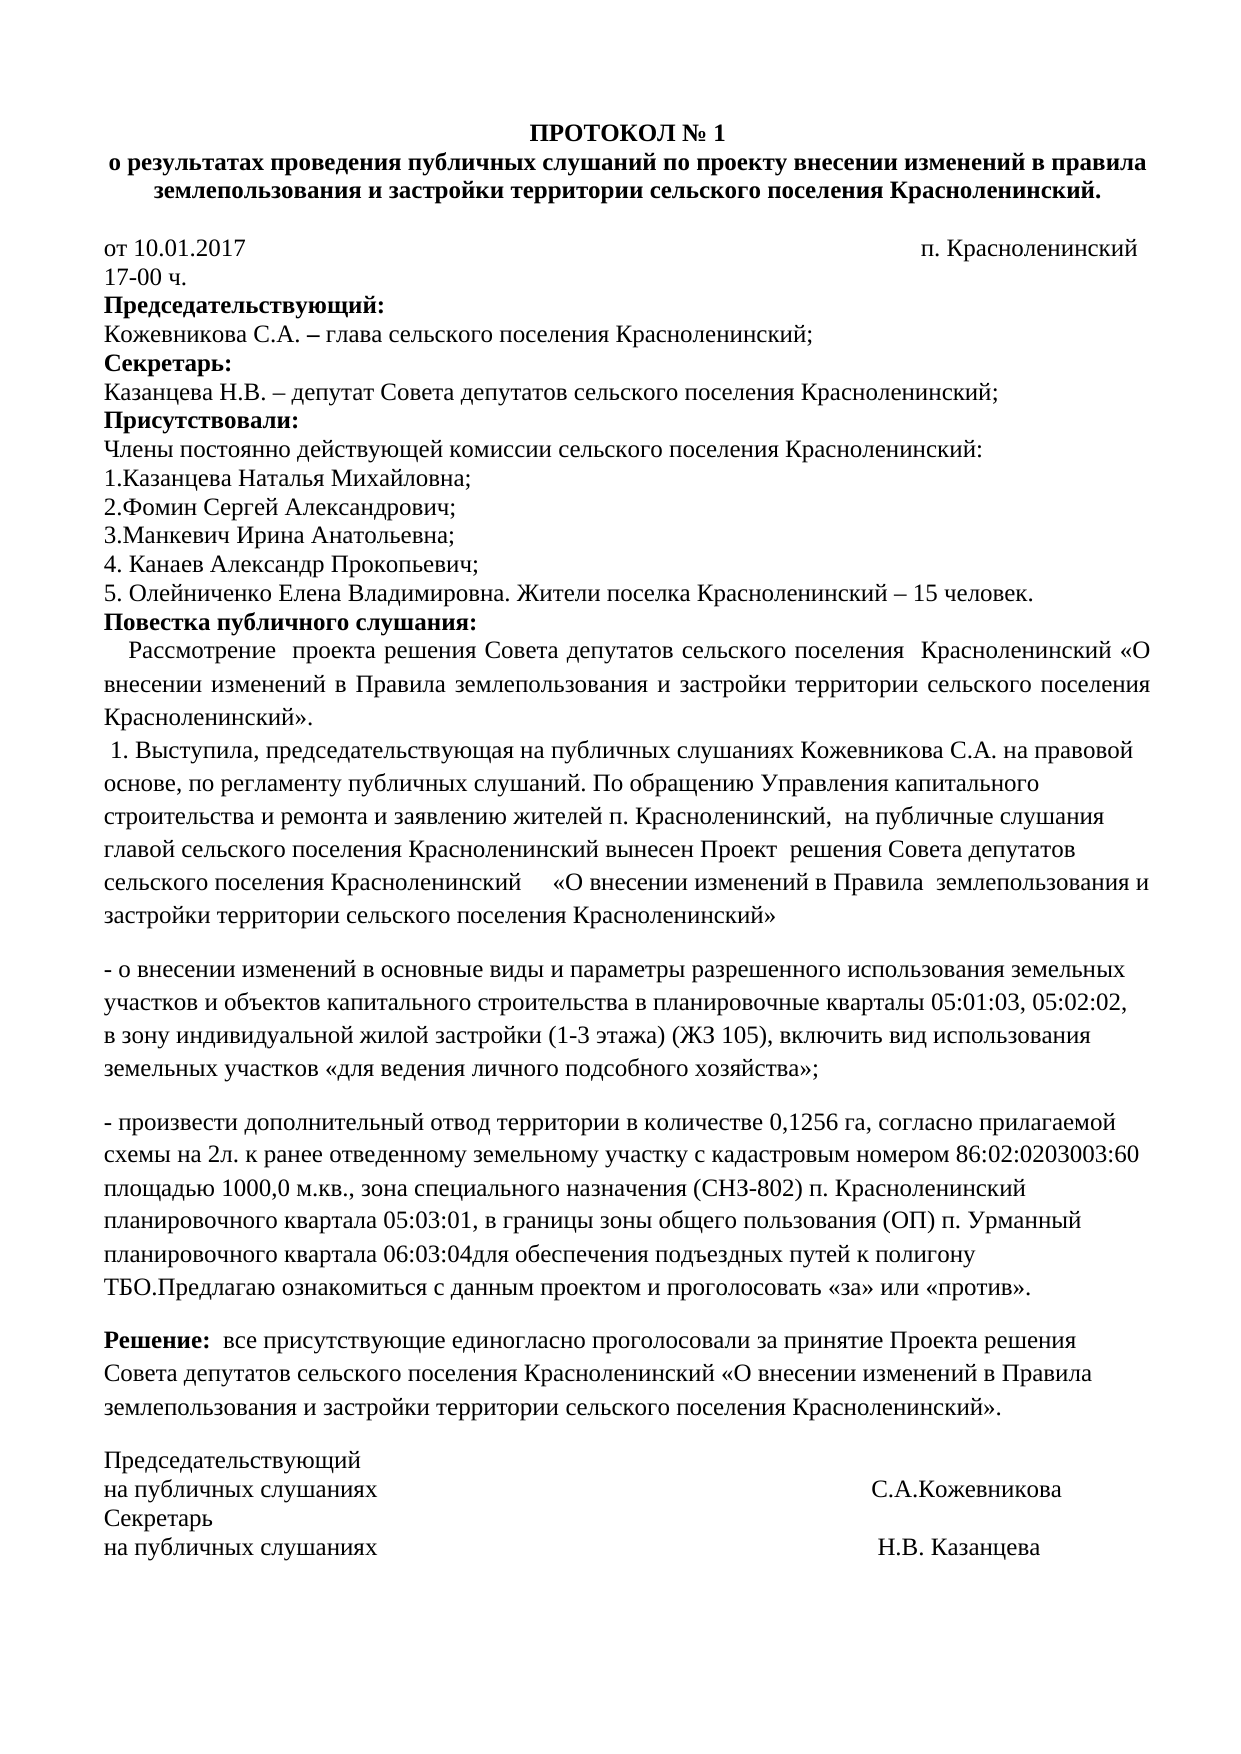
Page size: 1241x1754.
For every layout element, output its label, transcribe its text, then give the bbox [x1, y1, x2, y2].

text Председательствующий [103, 1445, 1152, 1474]
text 1. Выступила, председательствующая на публичных слушаниях Кожевникова С.А. на правовой основе, по регламенту публичных слушаний. По обращению Управления капитального строительства и ремонта и заявлению жителей п. Красноленинский, на публичные слушания главой сельского поселения Красноленинский вынесен Проект решения Совета депутатов сельского поселения Красноленинский «О внесении изменений в Правила землепользования и застройки территории сельского поселения Красноленинский» [103, 735, 1152, 928]
text Секретарь [103, 1503, 1152, 1532]
text Решение: все присутствующие единогласно проголосовали за принятие Проекта решения Совета депутатов сельского поселения Красноленинский «О внесении изменений в Правила землепользования и застройки территории сельского поселения Красноленинский». [103, 1326, 1152, 1420]
text 1.Казанцева Наталья Михайловна; [44, 463, 1152, 492]
text 5. Олейниченко Елена Владимировна. Жители поселка Красноленинский – 15 человек. [44, 578, 1152, 607]
text 4. Канаев Александр Прокопьевич; [44, 549, 1152, 578]
text Рассмотрение проекта решения Совета депутатов сельского поселения Красноленинский «О внесении изменений в Правила землепользования и застройки территории сельского поселения Красноленинский». [103, 636, 1152, 730]
text на публичных слушаниях Н.В. Казанцева [103, 1532, 1152, 1560]
text на публичных слушаниях С.А.Кожевникова [103, 1474, 1152, 1503]
text ПРОТОКОЛ № 1 [103, 118, 1152, 147]
text о результатах проведения публичных слушаний по проекту внесении изменений в правила землепользования и застройки территории сельского поселения Красноленинский. [103, 147, 1152, 204]
text 17-00 ч. [44, 262, 1152, 291]
text - о внесении изменений в основные виды и параметры разрешенного использования земельных участков и объектов капитального строительства в планировочные кварталы 05:01:03, 05:02:02, в зону индивидуальной жилой застройки (1-3 этажа) (ЖЗ 105), включить вид использования земельных участков «для ведения личного подсобного хозяйства»; [103, 954, 1152, 1081]
text от 10.01.2017 п. Красноленинский [44, 233, 1152, 262]
text Повестка публичного слушания: [44, 607, 1152, 636]
text Секретарь: [44, 348, 1152, 377]
text Председательствующий: [44, 291, 1152, 319]
text Казанцева Н.В. – депутат Совета депутатов сельского поселения Красноленинский; [44, 377, 1152, 406]
text - произвести дополнительный отвод территории в количестве 0,1256 га, согласно прилагаемой схемы на 2л. к ранее отведенному земельному участку с кадастровым номером 86:02:0203003:60 площадью 1000,0 м.кв., зона специального назначения (СНЗ-802) п. Красноленинский планировочного квартала 05:03:01, в границы зоны общего пользования (ОП) п. Урманный планировочного квартала 06:03:04для обеспечения подъездных путей к полигону ТБО.Предлагаю ознакомиться с данным проектом и проголосовать «за» или «против». [103, 1107, 1152, 1300]
text 2.Фомин Сергей Александрович; [44, 492, 1152, 521]
text Кожевникова С.А. – глава сельского поселения Красноленинский; [44, 319, 1152, 348]
text Присутствовали: [44, 406, 1152, 434]
text 3.Манкевич Ирина Анатольевна; [44, 521, 1152, 549]
text Члены постоянно действующей комиссии сельского поселения Красноленинский: [44, 434, 1152, 463]
